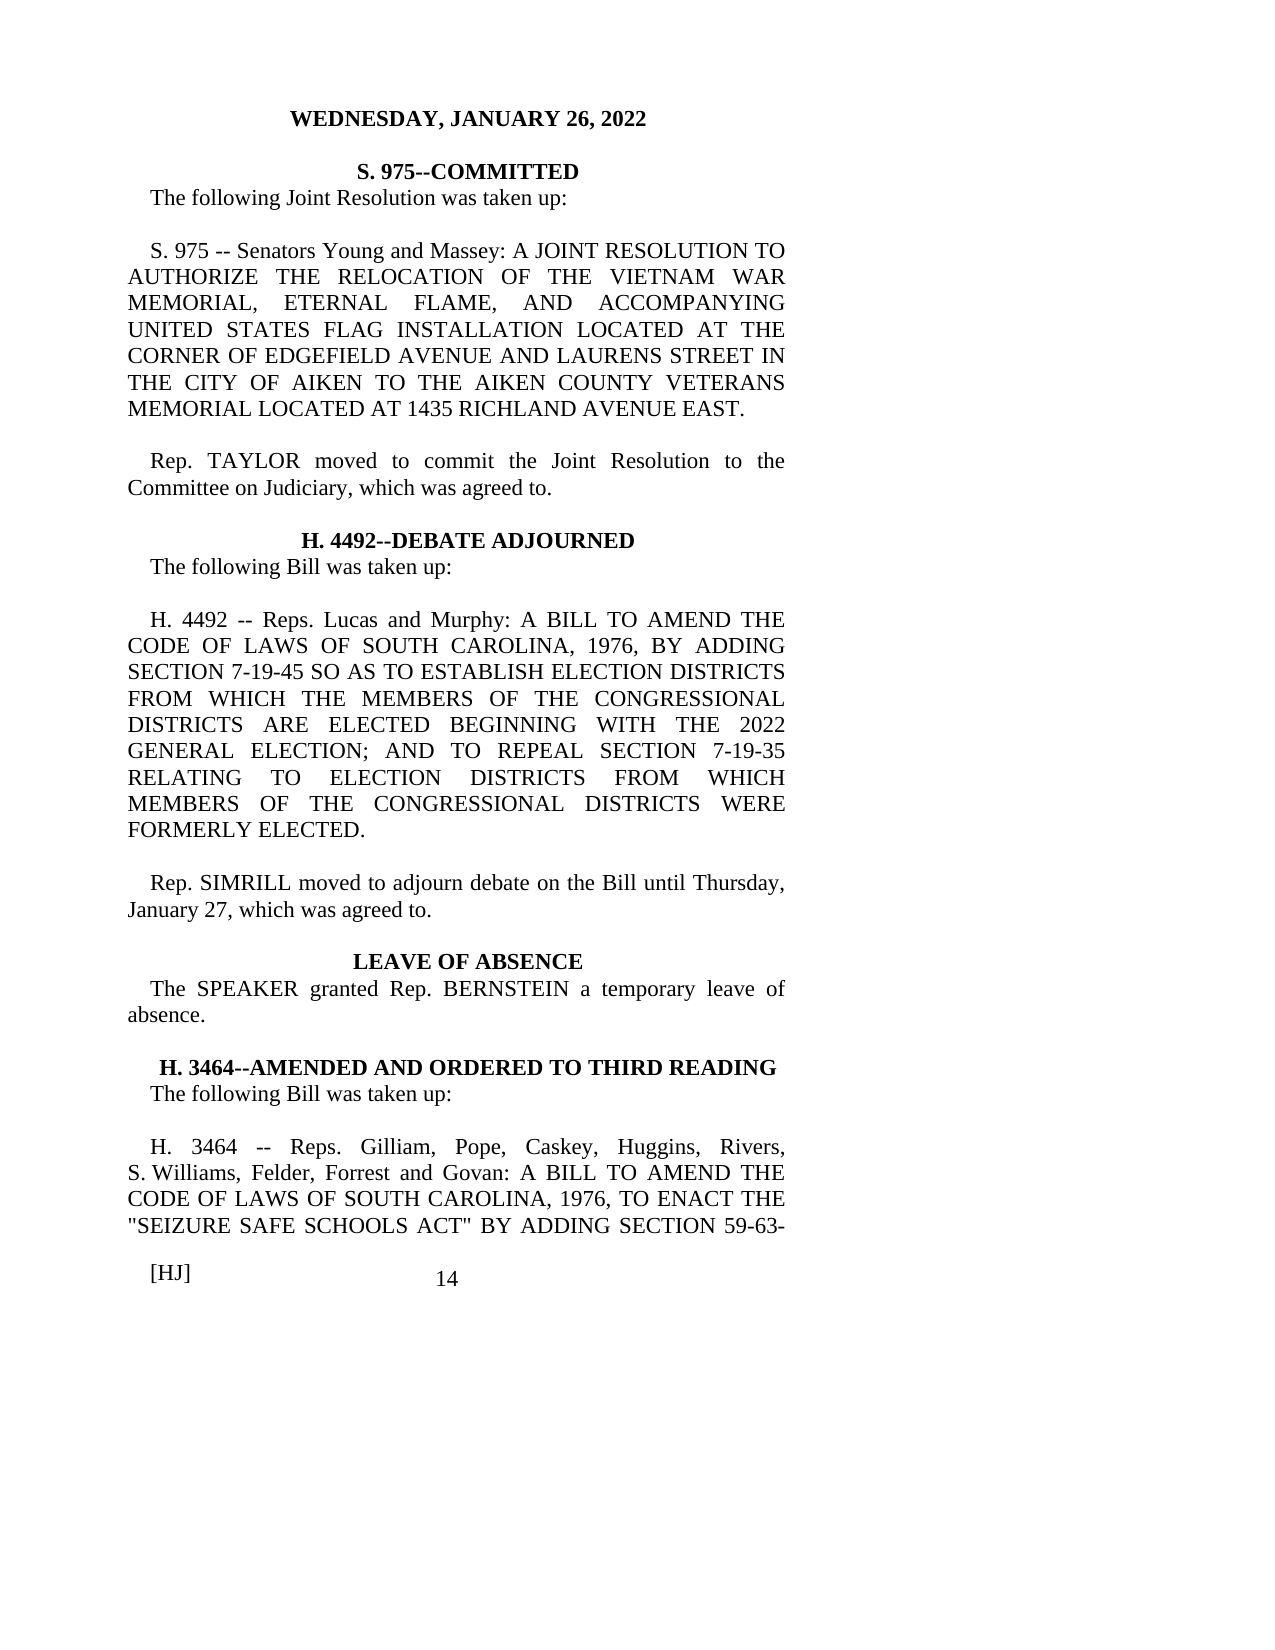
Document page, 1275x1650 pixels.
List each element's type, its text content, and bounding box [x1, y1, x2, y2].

text Rep. TAYLOR moved to commit the Joint Resolution to the Committee on Judiciary, which was agreed to. [127, 448, 786, 500]
text The SPEAKER granted Rep. BERNSTEIN a temporary leave of absence. [127, 975, 786, 1027]
text Rep. SIMRILL moved to adjourn debate on the Bill until Thursday, January 27, which was agreed to. [127, 869, 786, 922]
text The following Bill was taken up: [127, 1080, 786, 1106]
text S. 975--COMMITTED [127, 158, 786, 184]
text H. 3464--AMENDED AND ORDERED TO THIRD READING [127, 1054, 786, 1080]
text H. 4492 -- Reps. Lucas and Murphy: A BILL TO AMEND THE CODE OF LAWS OF SOUTH CAROLINA, 1976, BY ADDING SECTION 7-19-45 SO AS TO ESTABLISH ELECTION DISTRICTS FROM WHICH THE MEMBERS OF THE CONGRESSIONAL DISTRICTS ARE ELECTED BEGINNING WITH THE 2022 GENERAL ELECTION; AND TO REPEAL SECTION 7-19-35 RELATING TO ELECTION DISTRICTS FROM WHICH MEMBERS OF THE CONGRESSIONAL DISTRICTS WERE FORMERLY ELECTED. [127, 606, 786, 843]
text S. 975 -- Senators Young and Massey: A JOINT RESOLUTION TO AUTHORIZE THE RELOCATION OF THE VIETNAM WAR MEMORIAL, ETERNAL FLAME, AND ACCOMPANYING UNITED STATES FLAG INSTALLATION LOCATED AT THE CORNER OF EDGEFIELD AVENUE AND LAURENS STREET IN THE CITY OF AIKEN TO THE AIKEN COUNTY VETERANS MEMORIAL LOCATED AT 1435 RICHLAND AVENUE EAST. [127, 237, 786, 421]
text H. 4492--DEBATE ADJOURNED [127, 527, 786, 553]
text LEAVE OF ABSENCE [127, 948, 786, 975]
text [127, 1133, 786, 1238]
text The following Bill was taken up: [127, 553, 786, 579]
text The following Joint Resolution was taken up: [127, 184, 786, 210]
